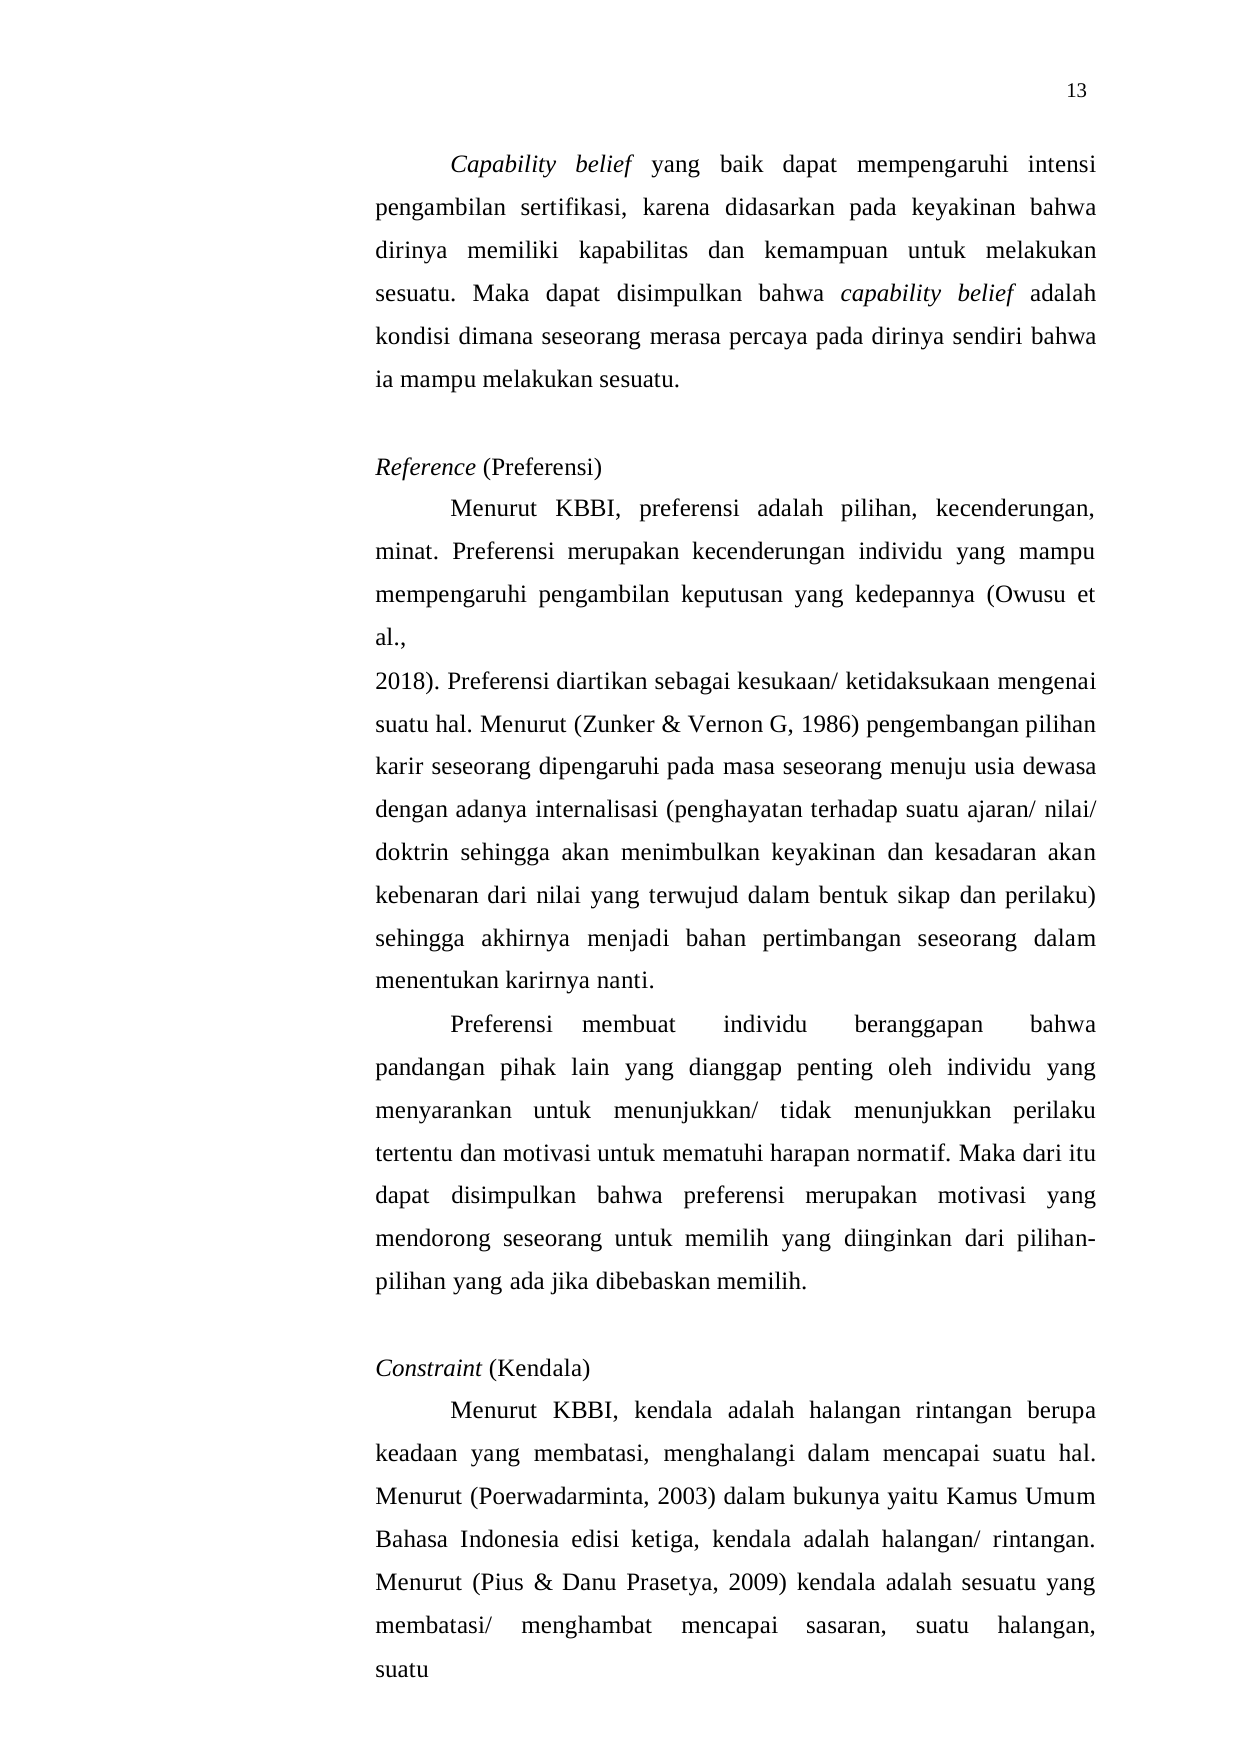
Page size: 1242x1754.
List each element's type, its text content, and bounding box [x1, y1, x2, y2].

text 2018). Preferensi diartikan sebagai kesukaan/ ketidaksukaan mengenai suatu hal. Menurut (Zunker & Vernon G, 1986) pengembangan pilihan karir seseorang dipengaruhi pada masa seseorang menuju usia dewasa dengan adanya internalisasi (penghayatan terhadap suatu ajaran/ nilai/ doktrin sehingga akan menimbulkan keyakinan dan kesadaran akan kebenaran dari nilai yang terwujud dalam bentuk sikap dan perilaku) sehingga akhirnya menjadi bahan pertimbangan seseorang dalam menentukan karirnya nanti. [375, 666, 1096, 994]
text Constraint (Kendala) [375, 1353, 593, 1382]
text Menurut KBBI, preferensi adalah pilihan, kecenderungan, minat. Preferensi merupakan kecenderungan individu yang mampu mempengaruhi pengambilan keputusan yang kedepannya (Owusu et al., [375, 493, 1095, 651]
text Reference (Preferensi) [375, 452, 603, 480]
text Menurut KBBI, kendala adalah halangan rintangan berupa keadaan yang membatasi, menghalangi dalam mencapai suatu hal. Menurut (Poerwadarminta, 2003) dalam bukunya yaitu Kamus Umum Bahasa Indonesia edisi ketiga, kendala adalah halangan/ rintangan. Menurut (Pius & Danu Prasetya, 2009) kendala adalah sesuatu yang membatasi/ menghambat mencapai sasaran, suatu halangan, suatu [375, 1395, 1096, 1682]
text Capability belief yang baik dapat mempengaruhi intensi pengambilan sertifikasi, karena didasarkan pada keyakinan bahwa dirinya memiliki kapabilitas dan kemampuan untuk melakukan sesuatu. Maka dapat disimpulkan bahwa capability belief adalah kondisi dimana seseorang merasa percaya pada dirinya sendiri bahwa ia mampu melakukan sesuatu. [375, 149, 1096, 393]
text Preferensi membuat individu beranggapan bahwa pandangan pihak lain yang dianggap penting oleh individu yang menyarankan untuk menunjukkan/ tidak menunjukkan perilaku tertentu dan motivasi untuk mematuhi harapan normatif. Maka dari itu dapat disimpulkan bahwa preferensi merupakan motivasi yang mendorong seseorang untuk memilih yang diinginkan dari pilihan-pilihan yang ada jika dibebaskan memilih. [375, 1009, 1096, 1295]
